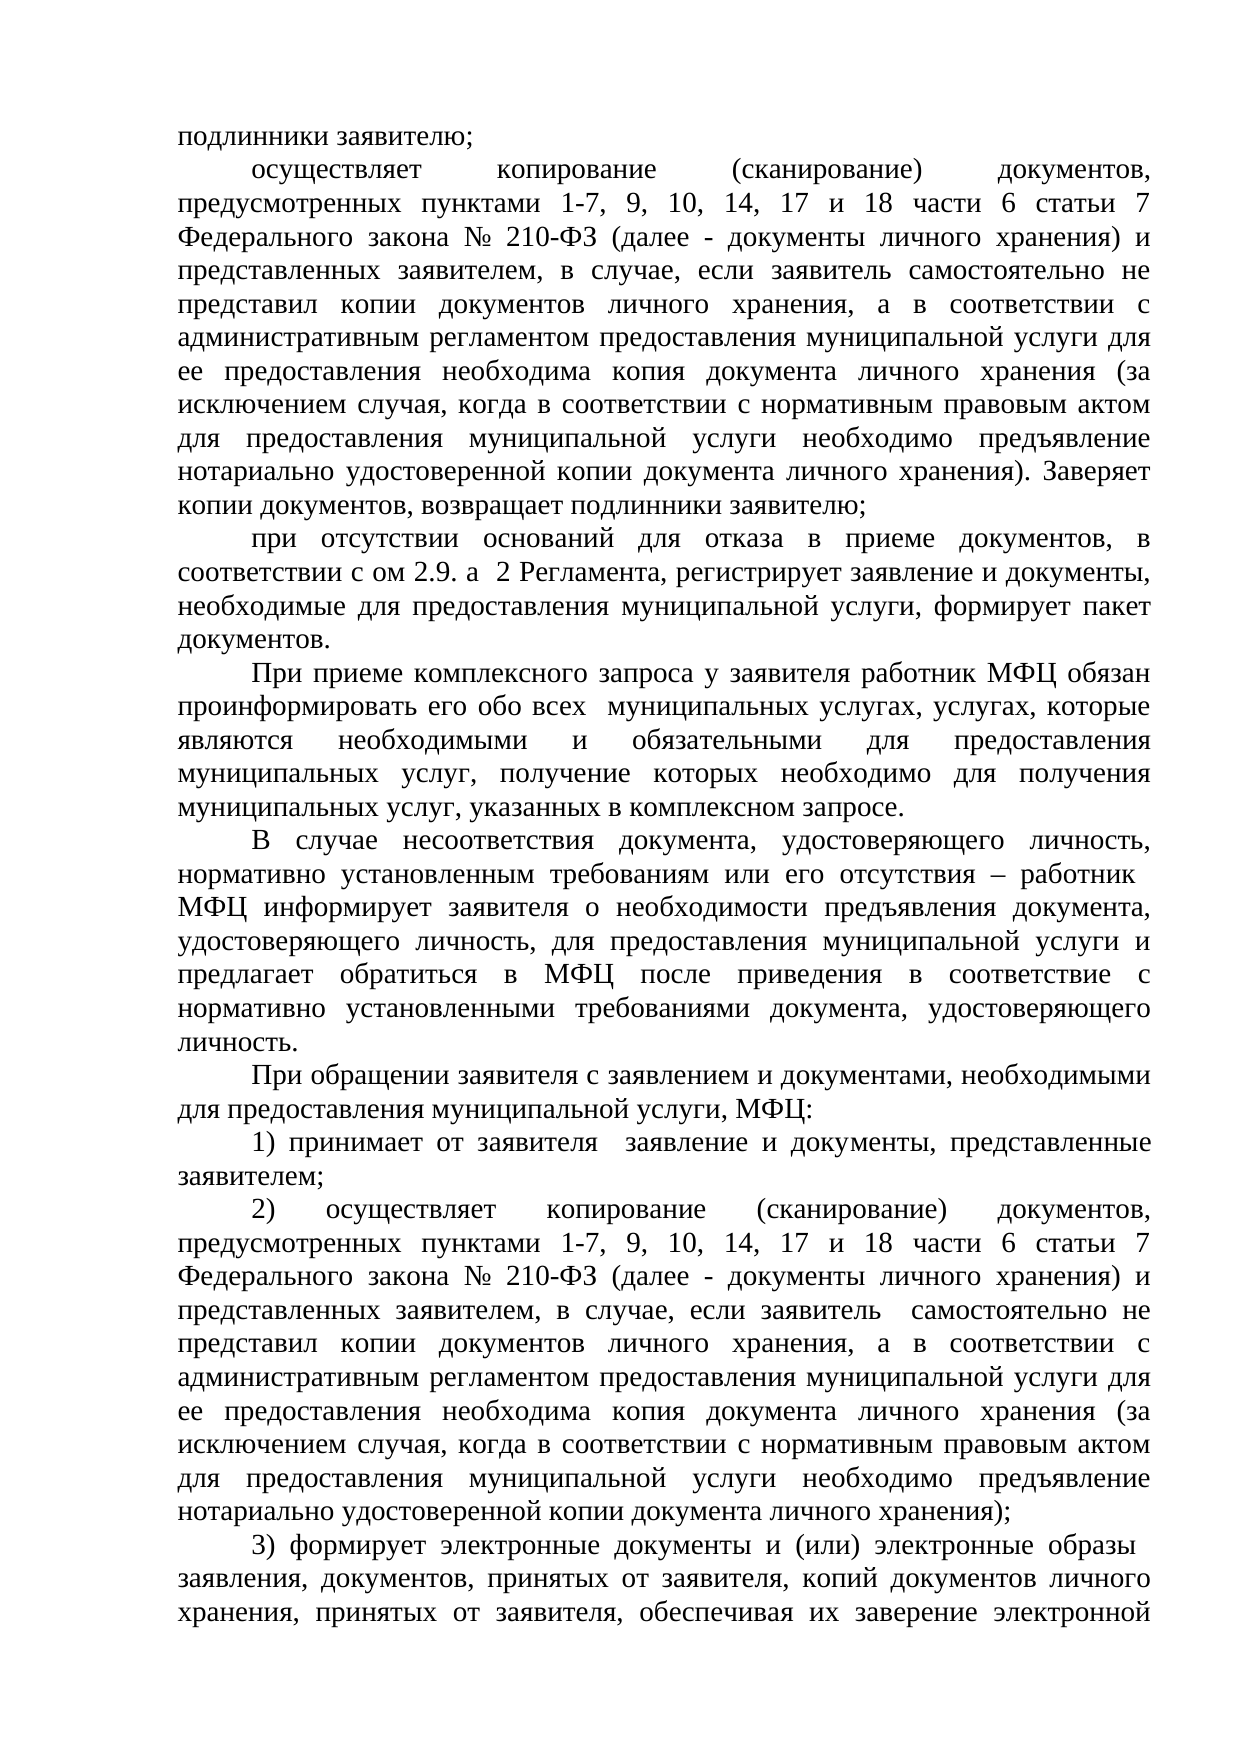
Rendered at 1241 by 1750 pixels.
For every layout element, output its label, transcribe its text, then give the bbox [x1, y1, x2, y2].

text 1) принимает от заявителя заявление и документы, представленные заявителем; [177, 1124, 1152, 1191]
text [177, 118, 1152, 152]
text В случае несоответствия документа, удостоверяющего личность, нормативно установленным требованиям или его отсутствия – работник МФЦ информирует заявителя о необходимости предъявления документа, удостоверяющего личность, для предоставления муниципальной услуги и предлагает обратиться в МФЦ после приведения в соответствие с нормативно установленными требованиями документа, удостоверяющего личность. [177, 822, 1152, 1057]
text 2) осуществляет копирование (сканирование) документов, предусмотренных пунктами 1-7, 9, 10, 14, 17 и 18 части 6 статьи 7 Федерального закона № 210-ФЗ (далее - документы личного хранения) и представленных заявителем, в случае, если заявитель самостоятельно не представил копии документов личного хранения, а в соответствии с административным регламентом предоставления муниципальной услуги для ее предоставления необходима копия документа личного хранения (за исключением случая, когда в соответствии с нормативным правовым актом для предоставления муниципальной услуги необходимо предъявление нотариально удостоверенной копии документа личного хранения); [177, 1191, 1152, 1527]
text При приеме комплексного запроса у заявителя работник МФЦ обязан проинформировать его обо всех муниципальных услугах, услугах, которые являются необходимыми и обязательными для предоставления муниципальных услуг, получение которых необходимо для получения муниципальных услуг, указанных в комплексном запросе. [177, 655, 1152, 822]
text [177, 1527, 1152, 1627]
text при отсутствии оснований для отказа в приеме документов, в соответствии с ом 2.9. а 2 Регламента, регистрирует заявление и документы, необходимые для предоставления муниципальной услуги, формирует пакет документов. [177, 521, 1152, 655]
text При обращении заявителя с заявлением и документами, необходимыми для предоставления муниципальной услуги, МФЦ: [177, 1057, 1152, 1124]
text осуществляет копирование (сканирование) документов, предусмотренных пунктами 1-7, 9, 10, 14, 17 и 18 части 6 статьи 7 Федерального закона № 210-ФЗ (далее - документы личного хранения) и представленных заявителем, в случае, если заявитель самостоятельно не представил копии документов личного хранения, а в соответствии с административным регламентом предоставления муниципальной услуги для ее предоставления необходима копия документа личного хранения (за исключением случая, когда в соответствии с нормативным правовым актом для предоставления муниципальной услуги необходимо предъявление нотариально удостоверенной копии документа личного хранения). Заверяет копии документов, возвращает подлинники заявителю; [177, 152, 1152, 521]
